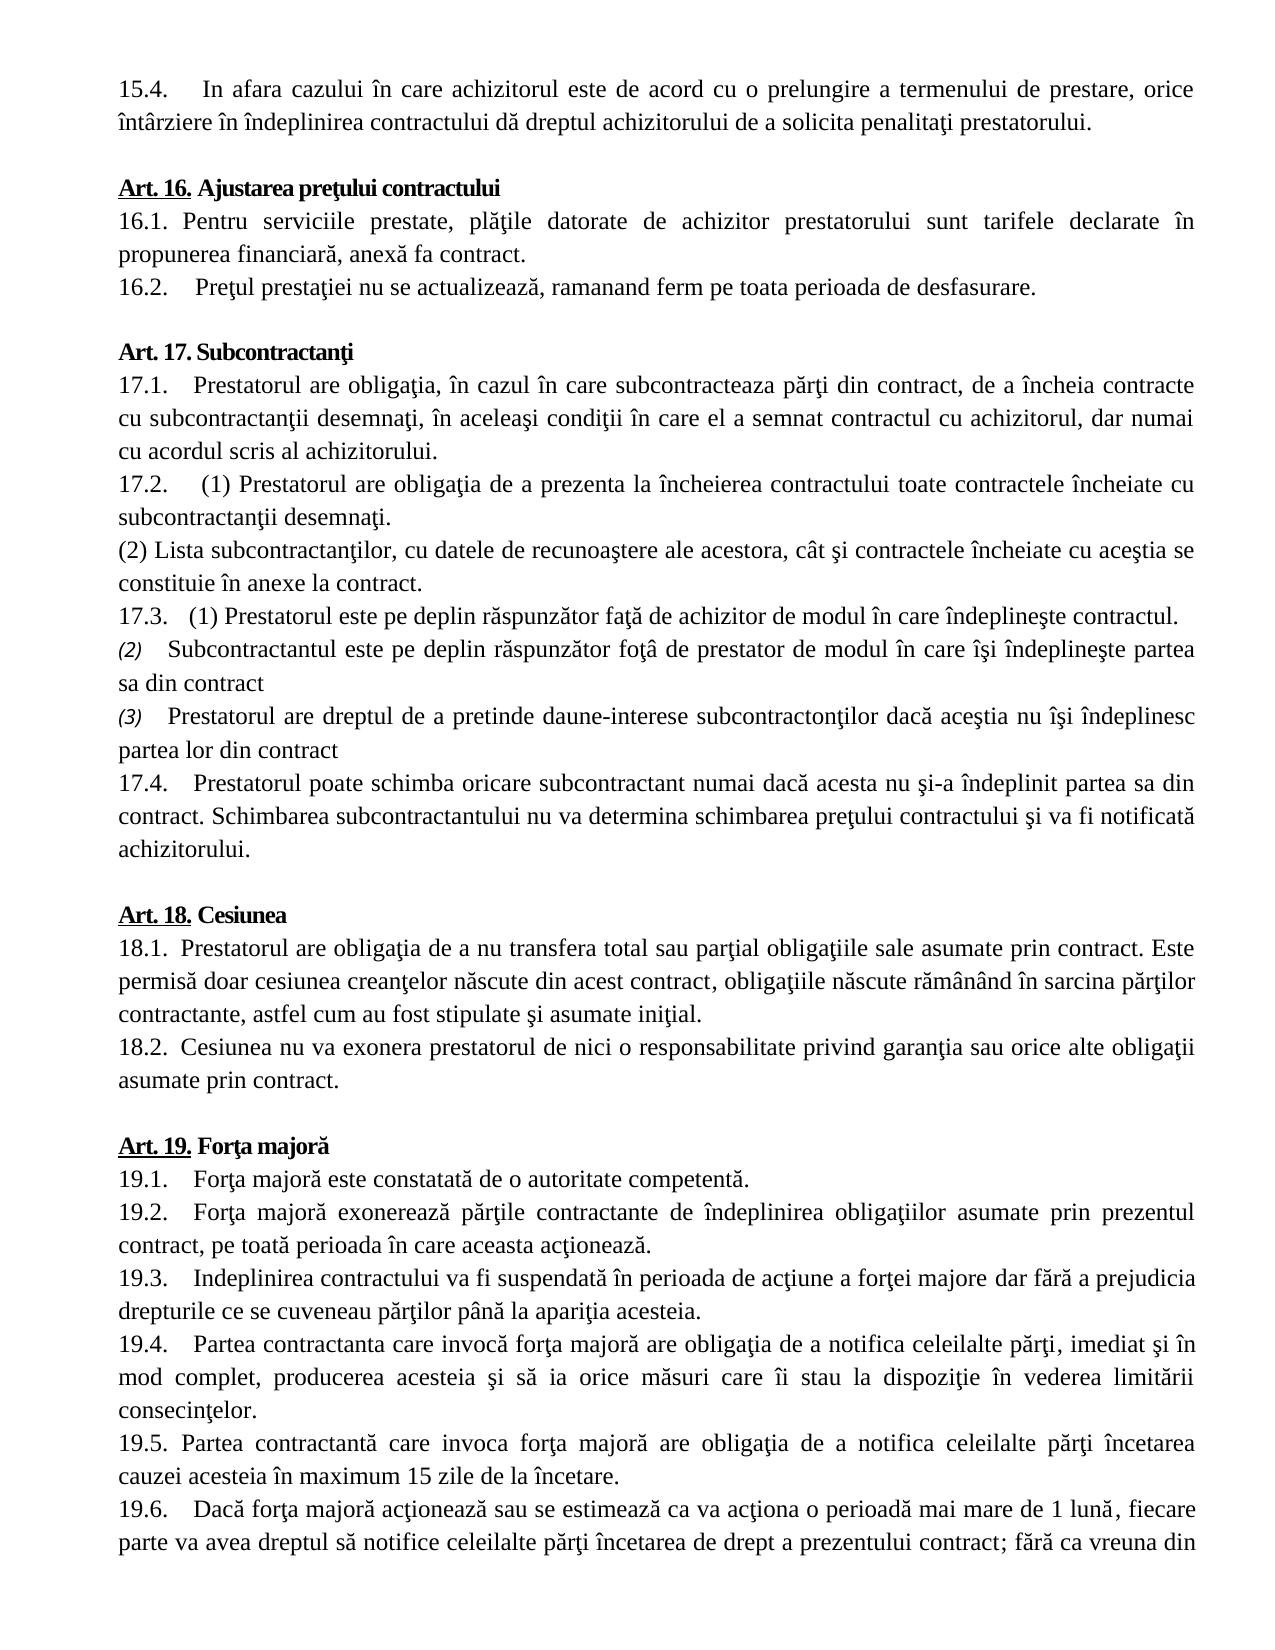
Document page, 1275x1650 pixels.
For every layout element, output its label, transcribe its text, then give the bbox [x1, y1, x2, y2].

list (1) Prestatorul este pe deplin răspunzător faţă de achizitor de modul în care îndeplineşte contractul. [118, 601, 1196, 630]
list Partea contractantă care invoca forţa majoră are obligaţia de a notifica celeilalte părţi încetarea cauzei acesteia în maximum 15 zile de la încetare. [118, 1428, 1196, 1490]
subtitle Art. 18. Cesiunea [118, 900, 1196, 929]
list Forţa majoră este constatată de o autoritate competentă. [118, 1164, 1196, 1193]
list Preţul prestaţiei nu se actualizează, ramanand ferm pe toata perioada de desfasurare. [118, 272, 1196, 301]
list Pentru serviciile prestate, plăţile datorate de achizitor prestatorului sunt tarifele declarate în propunerea financiară, anexă fa contract. [118, 206, 1196, 268]
list (1) Prestatorul are obligaţia de a prezenta la încheierea contractului toate contractele încheiate cu subcontractanţii desemnaţi. [118, 469, 1196, 531]
list In afara cazului în care achizitorul este de acord cu o prelungire a termenului de prestare, orice întârziere în îndeplinirea contractului dă dreptul achizitorului de a solicita penalitaţi prestatorului. [118, 74, 1196, 136]
list Forţa majoră exonerează părţile contractante de îndeplinirea obligaţiilor asumate prin prezentul contract, pe toată perioada în care aceasta acţionează. [118, 1197, 1196, 1259]
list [118, 1494, 1196, 1556]
subtitle Art. 19. Forţa majoră [118, 1131, 1196, 1160]
list Partea contractanta care invocă forţa majoră are obligaţia de a notifica celeilalte părţi, imediat şi în mod complet, producerea acesteia şi să ia orice măsuri care îi stau la dispoziţie în vederea limitării consecinţelor. [118, 1329, 1196, 1424]
list Subcontractantul este pe deplin răspunzător foţâ de prestator de modul în care îşi îndeplineşte partea sa din contract [118, 634, 1196, 697]
list Prestatorul poate schimba oricare subcontractant numai dacă acesta nu şi-a îndeplinit partea sa din contract. Schimbarea subcontractantului nu va determina schimbarea preţului contractului şi va fi notificată achizitorului. [118, 768, 1196, 863]
list Prestatorul are obligaţia de a nu transfera total sau parţial obligaţiile sale asumate prin contract. Este permisă doar cesiunea creanţelor născute din acest contract, obligaţiile născute rămânând în sarcina părţilor contractante, astfel cum au fost stipulate şi asumate iniţial. [118, 933, 1196, 1028]
subtitle Art. 17. Subcontractanţi [118, 337, 1196, 366]
subtitle Art. 16. Ajustarea preţului contractului [118, 173, 1196, 202]
list Cesiunea nu va exonera prestatorul de nici o responsabilitate privind garanţia sau orice alte obligaţii asumate prin contract. [118, 1032, 1196, 1094]
text (2) Lista subcontractanţilor, cu datele de recunoaştere ale acestora, cât şi contractele încheiate cu aceştia se constituie în anexe la contract. [118, 535, 1196, 597]
list Indeplinirea contractului va fi suspendată în perioada de acţiune a forţei majore dar fără a prejudicia drepturile ce se cuveneau părţilor până la apariţia acesteia. [118, 1263, 1196, 1325]
list Prestatorul are dreptul de a pretinde daune-interese subcontractonţilor dacă aceştia nu îşi îndeplinesc partea lor din contract [118, 701, 1196, 764]
list Prestatorul are obligaţia, în cazul în care subcontracteaza părţi din contract, de a încheia contracte cu subcontractanţii desemnaţi, în aceleaşi condiţii în care el a semnat contractul cu achizitorul, dar numai cu acordul scris al achizitorului. [118, 370, 1196, 465]
